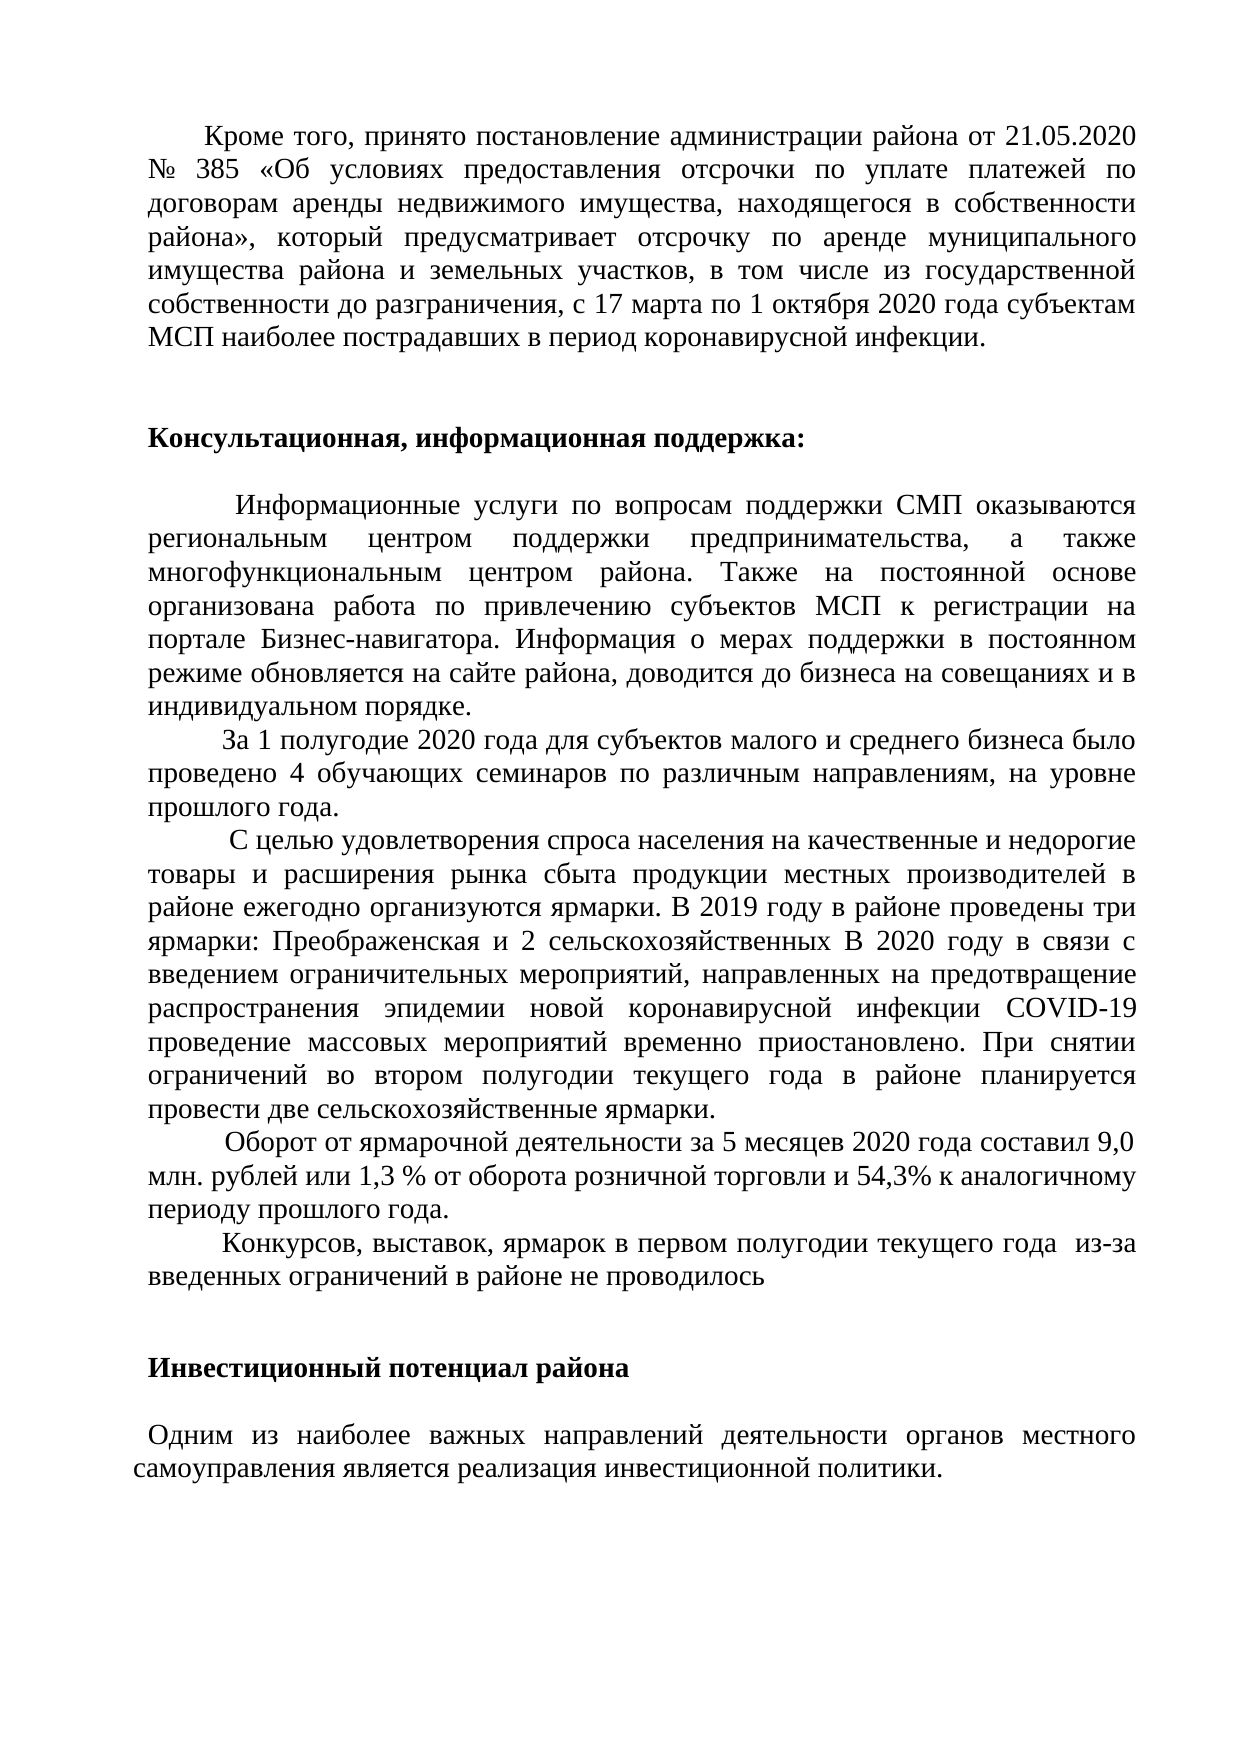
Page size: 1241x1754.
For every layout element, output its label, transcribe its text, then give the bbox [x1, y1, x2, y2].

text Инвестиционный потенциал района [133, 1350, 1137, 1383]
text Консультационная, информационная поддержка: [133, 420, 1137, 453]
text Конкурсов, выставок, ярмарок в первом полугодии текущего года из-за введенных ограничений в районе не проводилось [148, 1225, 1137, 1292]
text С целью удовлетворения спроса населения на качественные и недорогие товары и расширения рынка сбыта продукции местных производителей в районе ежегодно организуются ярмарки. В 2019 году в районе проведены три ярмарки: Преображенская и 2 сельскохозяйственных В 2020 году в связи с введением ограничительных мероприятий, направленных на предотвращение распространения эпидемии новой коронавирусной инфекции COVID-19 проведение массовых мероприятий временно приостановлено. При снятии ограничений во втором полугодии текущего года в районе планируется провести две сельскохозяйственные ярмарки. [148, 822, 1137, 1124]
text Информационные услуги по вопросам поддержки СМП оказываются региональным центром поддержки предпринимательства, а также многофункциональным центром района. Также на постоянной основе организована работа по привлечению субъектов МСП к регистрации на портале Бизнес-навигатора. Информация о мерах поддержки в постоянном режиме обновляется на сайте района, доводится до бизнеса на совещаниях и в индивидуальном порядке. [148, 487, 1137, 722]
text Кроме того, принято постановление администрации района от 21.05.2020 № 385 «Об условиях предоставления отсрочки по уплате платежей по договорам аренды недвижимого имущества, находящегося в собственности района», который предусматривает отсрочку по аренде муниципального имущества района и земельных участков, в том числе из государственной собственности до разграничения, с 17 марта по 1 октября 2020 года субъектам МСП наиболее пострадавших в период коронавирусной инфекции. [148, 118, 1137, 353]
text За 1 полугодие 2020 года для субъектов малого и среднего бизнеса было проведено 4 обучающих семинаров по различным направлениям, на уровне прошлого года. [148, 722, 1137, 822]
text Оборот от ярмарочной деятельности за 5 месяцев 2020 года составил 9,0 млн. рублей или 1,3 % от оборота розничной торговли и 54,3% к аналогичному периоду прошлого года. [148, 1124, 1137, 1225]
text Одним из наиболее важных направлений деятельности органов местного самоуправления является реализация инвестиционной политики. [133, 1417, 1137, 1484]
